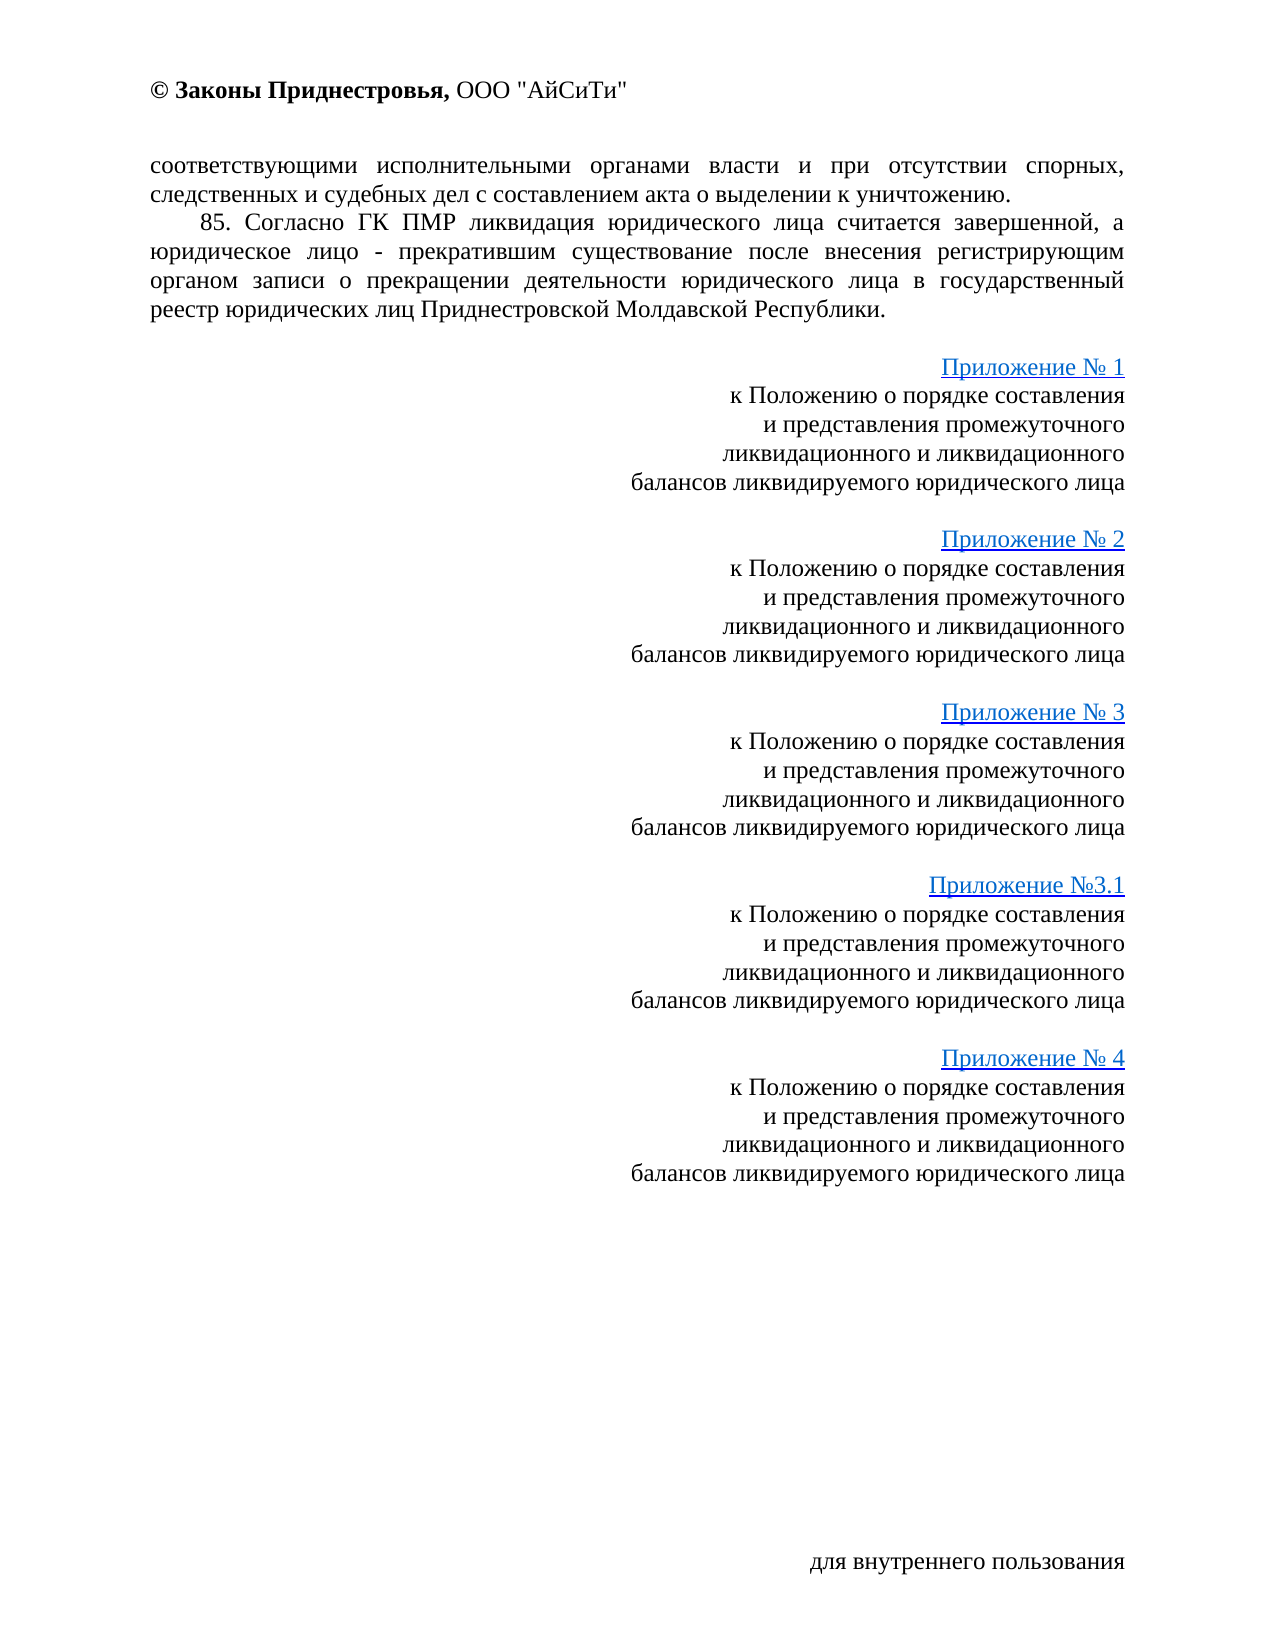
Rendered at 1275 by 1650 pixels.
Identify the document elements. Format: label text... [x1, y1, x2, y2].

text Приложение № 1 к Положению о порядке составления и представления промежуточного ликвидационного и ликвидационного балансов ликвидируемого юридического лица [150, 352, 1125, 495]
text Приложение № 4 к Положению о порядке составления и представления промежуточного ликвидационного и ликвидационного балансов ликвидируемого юридического лица [150, 1043, 1125, 1187]
text Приложение № 2 к Положению о порядке составления и представления промежуточного ликвидационного и ликвидационного балансов ликвидируемого юридического лица [150, 524, 1125, 668]
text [150, 150, 1125, 207]
text Приложение №3.1 к Положению о порядке составления и представления промежуточного ликвидационного и ликвидационного балансов ликвидируемого юридического лица [150, 870, 1125, 1014]
text Приложение № 3 к Положению о порядке составления и представления промежуточного ликвидационного и ликвидационного балансов ликвидируемого юридического лица [150, 697, 1125, 841]
text 85. Согласно ГК ПМР ликвидация юридического лица считается завершенной, а юридическое лицо - прекратившим существование после внесения регистрирующим органом записи о прекращении деятельности юридического лица в государственный реестр юридических лиц Приднестровской Молдавской Республики. [150, 207, 1125, 322]
